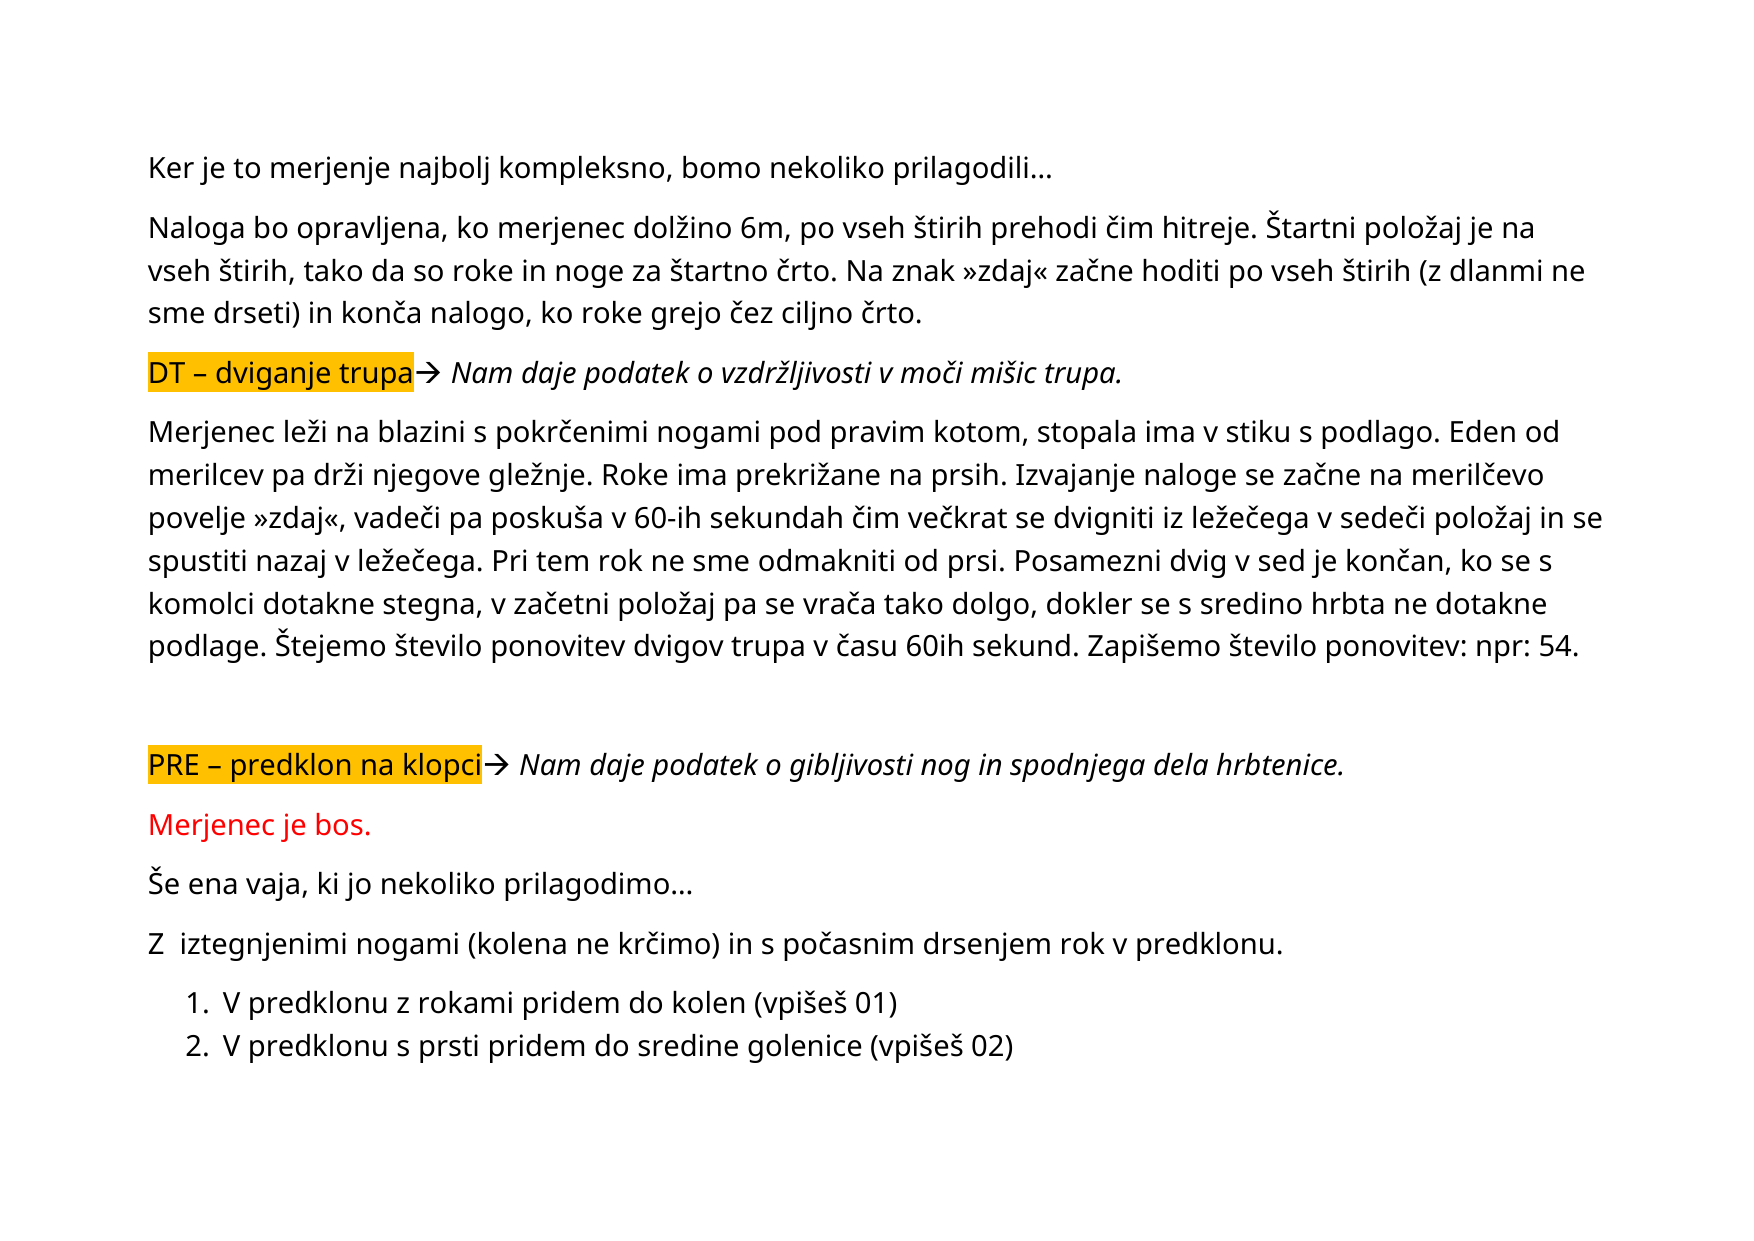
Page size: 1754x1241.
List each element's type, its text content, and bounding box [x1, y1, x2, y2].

text Z iztegnjenimi nogami (kolena ne krčimo) in s počasnim drsenjem rok v predklonu. [148, 923, 1606, 963]
list V predklonu z rokami pridem do kolen (vpišeš 01) [185, 983, 1606, 1022]
text Še ena vaja, ki jo nekoliko prilagodimo… [148, 864, 1606, 903]
text PRE – predklon na klopci Nam daje podatek o gibljivosti nog in spodnjega dela hrbtenice. [482, 745, 1606, 784]
text DT – dviganje trupa Nam daje podatek o vzdržljivosti v moči mišic trupa. [414, 352, 1606, 392]
text Merjenec je bos. [148, 804, 1606, 844]
text Ker je to merjenje najbolj kompleksno, bomo nekoliko prilagodili… [148, 148, 1606, 187]
text Naloga bo opravljena, ko merjenec dolžino 6m, po vseh štirih prehodi čim hitreje. Štartni položaj je na vseh štirih, tako da so roke in noge za štartno črto. Na znak »zdaj« začne hoditi po vseh štirih (z dlanmi ne sme drseti) in konča nalogo, ko roke grejo čez ciljno črto. [148, 207, 1606, 332]
list V predklonu s prsti pridem do sredine golenice (vpišeš 02) [185, 1025, 1606, 1065]
text Merjenec leži na blazini s pokrčenimi nogami pod pravim kotom, stopala ima v stiku s podlago. Eden od merilcev pa drži njegove gležnje. Roke ima prekrižane na prsih. Izvajanje naloge se začne na merilčevo povelje »zdaj«, vadeči pa poskuša v 60-ih sekundah čim večkrat se dvigniti iz ležečega v sedeči položaj in se spustiti nazaj v ležečega. Pri tem rok ne sme odmakniti od prsi. Posamezni dvig v sed je končan, ko se s komolci dotakne stegna, v začetni položaj pa se vrača tako dolgo, dokler se s sredino hrbta ne dotakne podlage. Štejemo število ponovitev dvigov trupa v času 60ih sekund. Zapišemo število ponovitev: npr: 54. [148, 412, 1606, 665]
